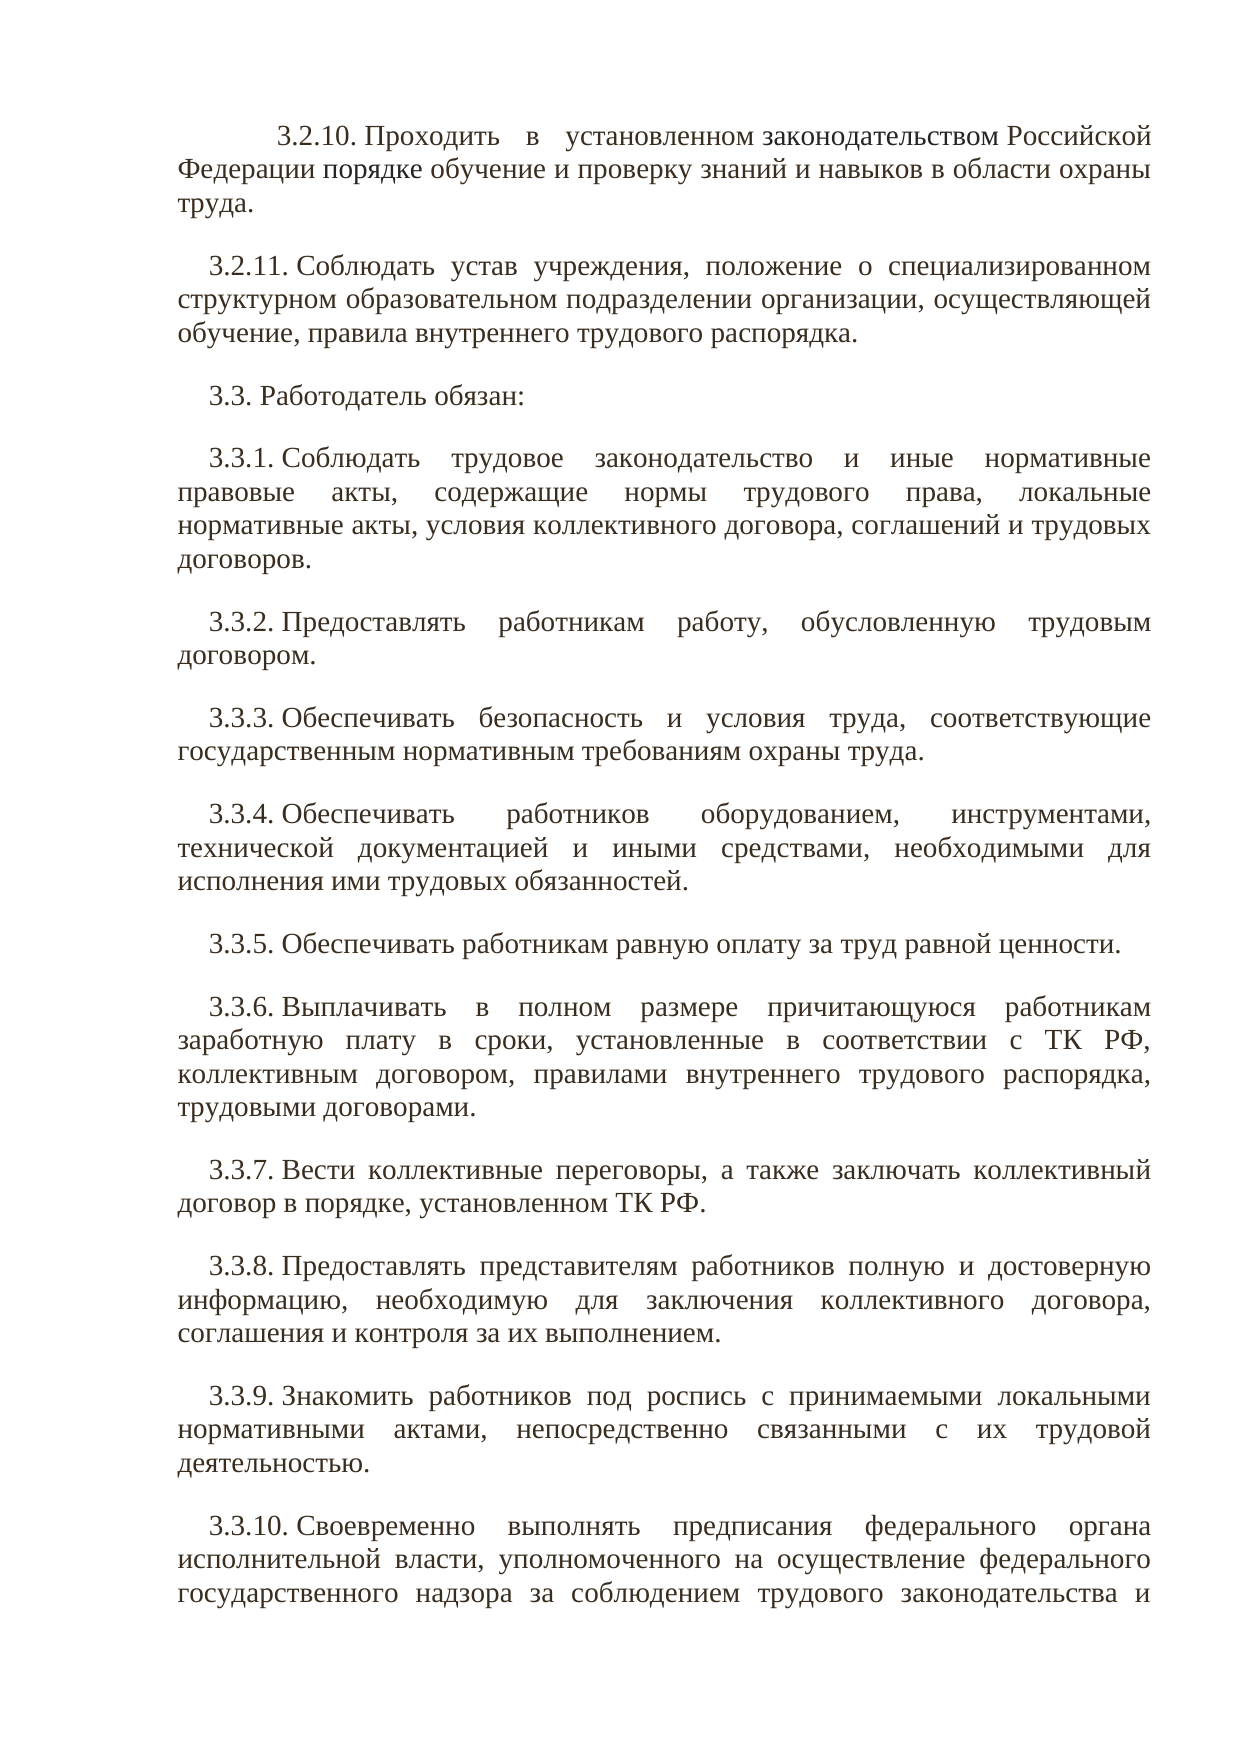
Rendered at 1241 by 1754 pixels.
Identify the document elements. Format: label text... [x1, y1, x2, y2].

text 3.3.3. Обеспечивать безопасность и условия труда, соответствующие государственным нормативным требованиям охраны труда. [177, 700, 1152, 767]
text 3.3. Работодатель обязан: [177, 378, 1152, 411]
text 3.2.11. Соблюдать устав учреждения, положение о специализированном структурном образовательном подразделении организации, осуществляющей обучение, правила внутреннего трудового распорядка. [177, 248, 1152, 348]
text 3.2.10. Проходить в установленном законодательством Российской Федерации порядке обучение и проверку знаний и навыков в области охраны труда. [177, 118, 1152, 219]
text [177, 1508, 1152, 1608]
text 3.3.8. Предоставлять представителям работников полную и достоверную информацию, необходимую для заключения коллективного договора, соглашения и контроля за их выполнением. [177, 1248, 1152, 1349]
text 3.3.9. Знакомить работников под роспись с принимаемыми локальными нормативными актами, непосредственно связанными с их трудовой деятельностью. [177, 1378, 1152, 1479]
text 3.3.7. Вести коллективные переговоры, а также заключать коллективный договор в порядке, установленном ТК РФ. [177, 1152, 1152, 1219]
text 3.3.1. Соблюдать трудовое законодательство и иные нормативные правовые акты, содержащие нормы трудового права, локальные нормативные акты, условия коллективного договора, соглашений и трудовых договоров. [177, 440, 1152, 574]
text 3.3.6. Выплачивать в полном размере причитающуюся работникам заработную плату в сроки, установленные в соответствии с ТК РФ, коллективным договором, правилами внутреннего трудового распорядка, трудовыми договорами. [177, 989, 1152, 1123]
text 3.3.4. Обеспечивать работников оборудованием, инструментами, технической документацией и иными средствами, необходимыми для исполнения ими трудовых обязанностей. [177, 796, 1152, 897]
text 3.3.5. Обеспечивать работникам равную оплату за труд равной ценности. [177, 926, 1152, 959]
text 3.3.2. Предоставлять работникам работу, обусловленную трудовым договором. [177, 604, 1152, 671]
